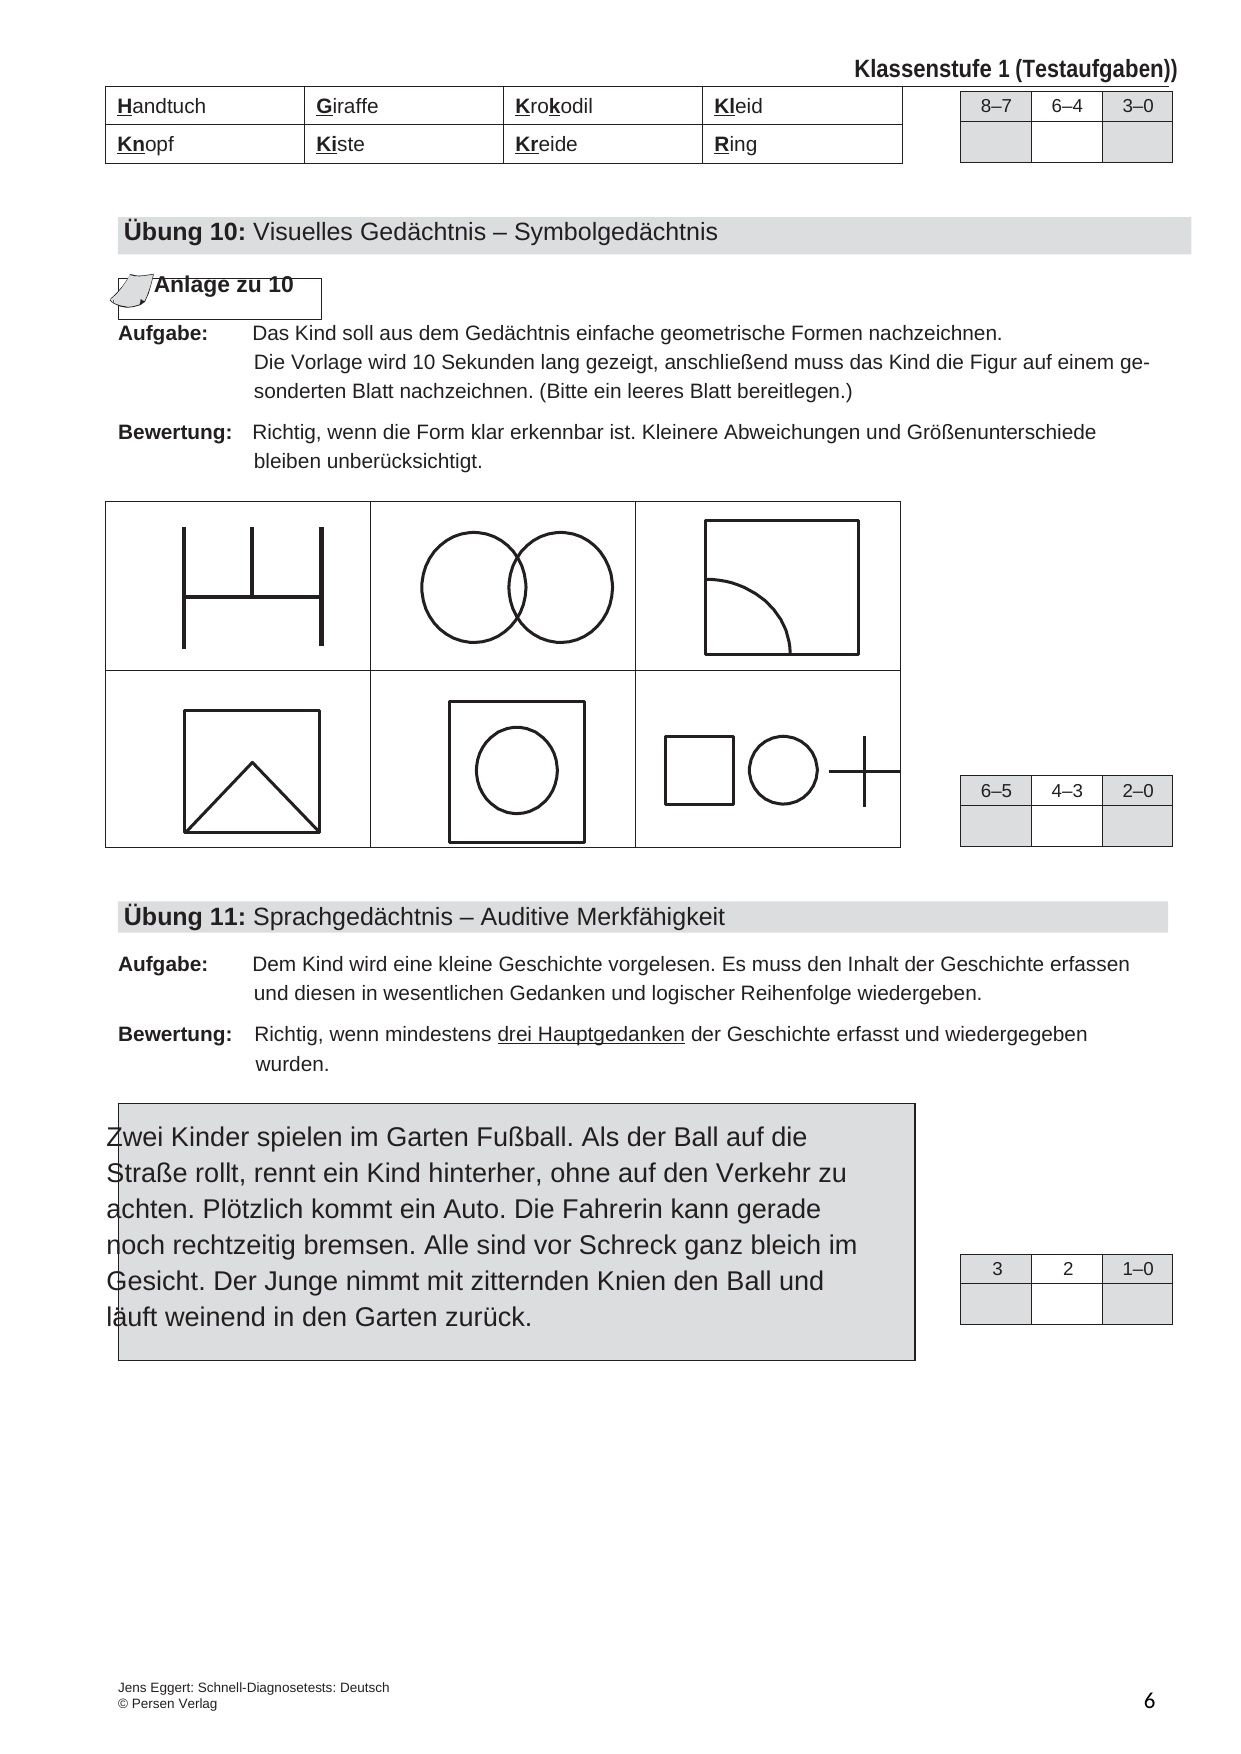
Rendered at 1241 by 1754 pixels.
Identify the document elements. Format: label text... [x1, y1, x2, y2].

text Bewertung: Richtig, wenn die Form klar erkennbar ist. Kleinere Abweichungen und Größenunterschiede bleiben unberücksichtigt. [118, 415, 1149, 473]
table_header Kleid [703, 87, 902, 124]
text Übung 10: Visuelles Gedächtnis – Symbolgedächtnis [124, 217, 1184, 246]
text Anlage zu 10 [153, 271, 1184, 297]
text Aufgabe: Dem Kind wird eine kleine Geschichte vorgelesen. Es muss den Inhalt der Geschichte erfassen und diesen in wesentlichen Gedanken und logischer Reihenfolge wiedergeben. [118, 952, 1139, 1005]
table_header Handtuch [106, 87, 304, 124]
table_header [371, 502, 635, 670]
table_header Giraffe [305, 87, 503, 124]
table_cell Knopf [106, 125, 304, 163]
text Übung 11: Sprachgedächtnis – Auditive Merkfähigkeit [124, 901, 1184, 930]
text Zwei Kinder spielen im Garten Fußball. Als der Ball auf die Straße rollt, rennt ein Kind hinterher, ohne auf den Verkehr zu achten. Plötzlich kommt ein Auto. Die Fahrerin kann gerade noch rechtzeitig bremsen. Alle sind vor Schreck ganz bleich im Gesicht. Der Junge nimmt mit zitternden Knien den Ball und läuft weinend in den Garten zurück. [106, 1121, 1184, 1332]
table_cell Kiste [305, 125, 503, 163]
table_header [106, 502, 370, 670]
table_header [636, 502, 900, 670]
table_cell Ring [703, 125, 902, 163]
table_header Krokodil [504, 87, 702, 124]
table_cell [106, 671, 370, 847]
text Bewertung: Richtig, wenn mindestens drei Hauptgedanken der Geschichte erfasst und wiedergegeben wurden. [118, 1017, 1142, 1075]
text Aufgabe: Das Kind soll aus dem Gedächtnis einfache geometrische Formen nachzeichnen. [118, 321, 1184, 345]
table_cell [636, 671, 900, 847]
table_cell Kreide [504, 125, 702, 163]
table_cell [371, 671, 635, 847]
text Die Vorlage wird 10 Sekunden lang gezeigt, anschließend muss das Kind die Figur auf einem ge- sonderten Blatt nachzeichnen. (Bitte ein leeres Blatt bereitlegen.) [254, 350, 1156, 403]
